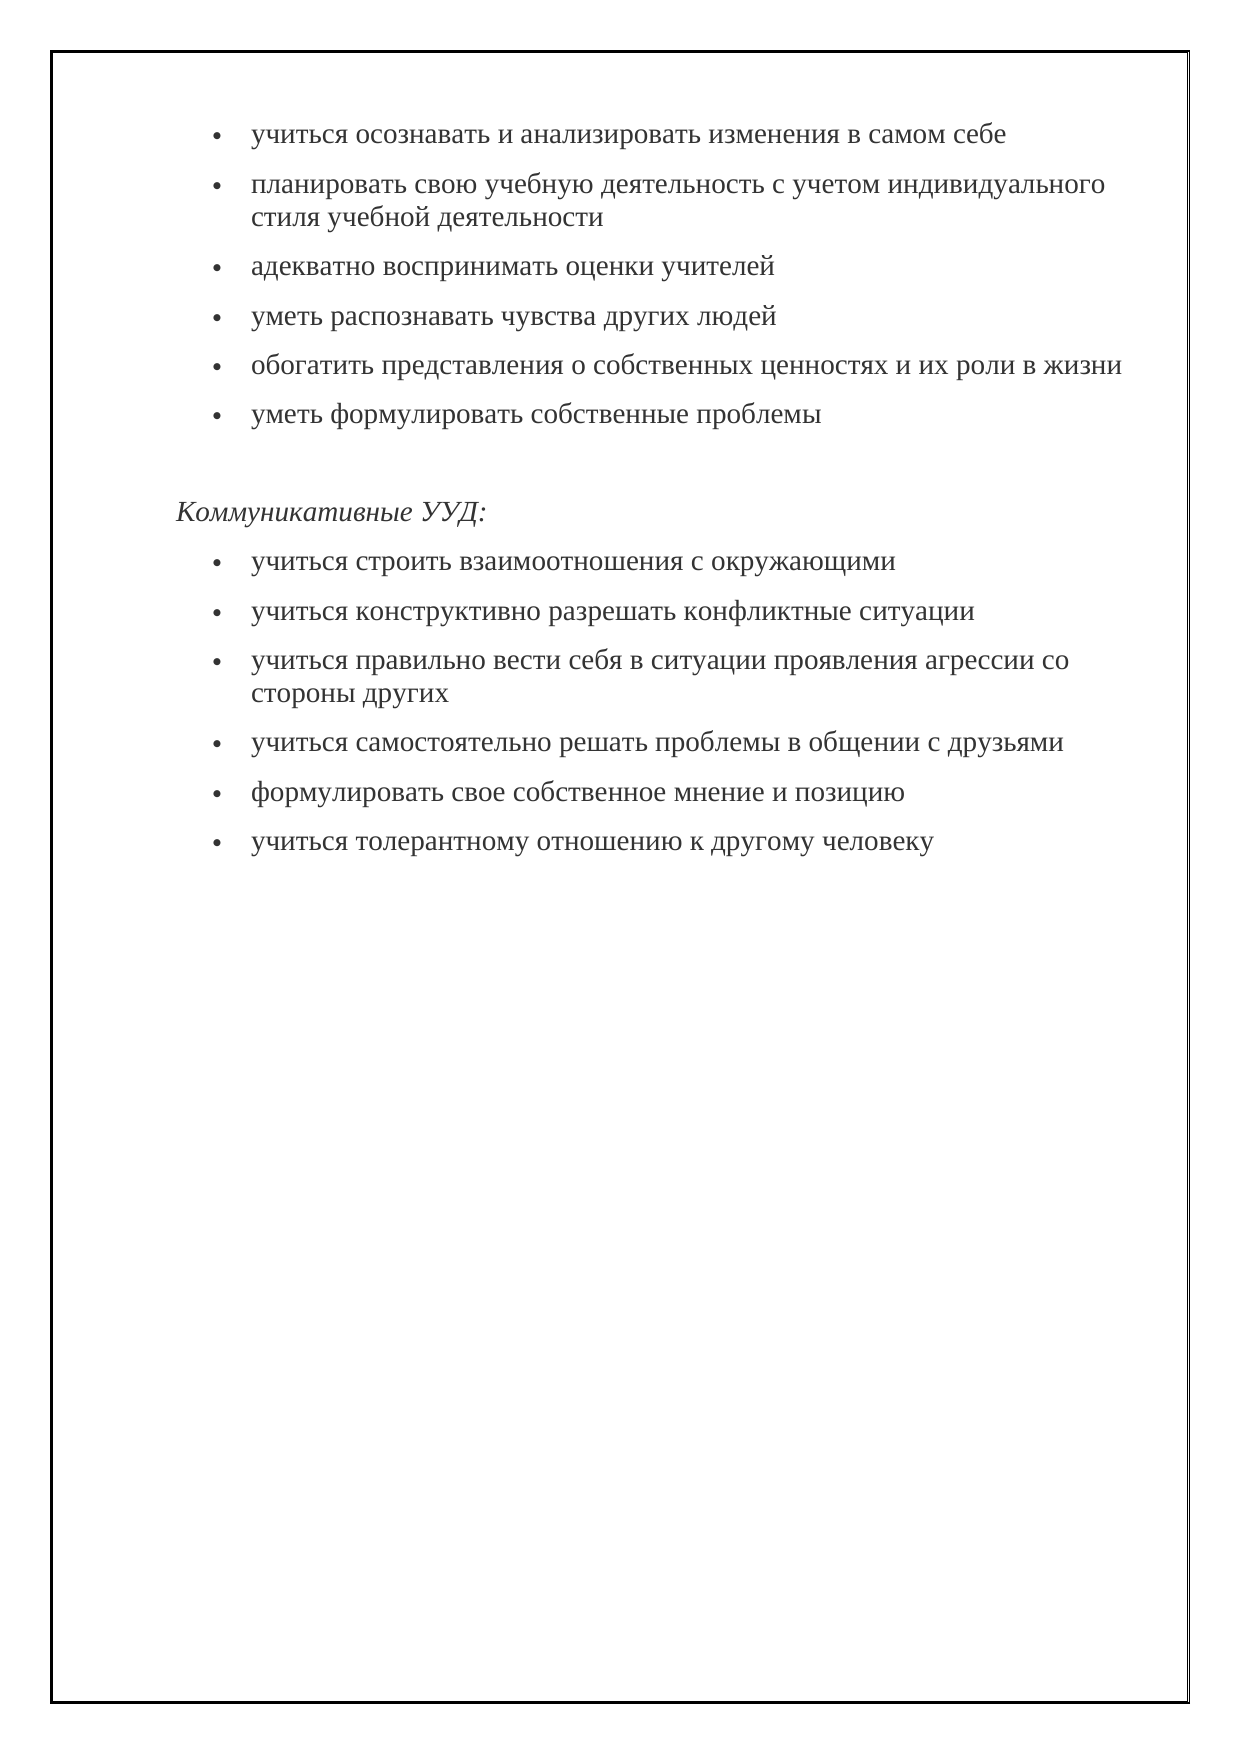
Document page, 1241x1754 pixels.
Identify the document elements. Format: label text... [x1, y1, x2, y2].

list обогатить представления о собственных ценностях и их роли в жизни [213, 347, 1153, 380]
list учиться толерантному отношению к другому человеку [213, 823, 1153, 856]
list учиться конструктивно разрешать конфликтные ситуации [213, 593, 1153, 626]
list учиться правильно вести себя в ситуации проявления агрессии со стороны других [213, 642, 1153, 709]
list учиться осознавать и анализировать изменения в самом себе [213, 117, 1153, 150]
list уметь распознавать чувства других людей [213, 298, 1153, 331]
list учиться самостоятельно решать проблемы в общении с друзьями [213, 724, 1153, 758]
list учиться строить взаимоотношения с окружающими [213, 543, 1153, 577]
text Коммуникативные УУД: [176, 494, 1153, 528]
list адекватно воспринимать оценки учителей [213, 248, 1153, 282]
list планировать свою учебную деятельность с учетом индивидуального стиля учебной деятельности [213, 166, 1153, 233]
list уметь формулировать собственные проблемы [213, 396, 1153, 429]
list формулировать свое собственное мнение и позицию [213, 774, 1153, 807]
